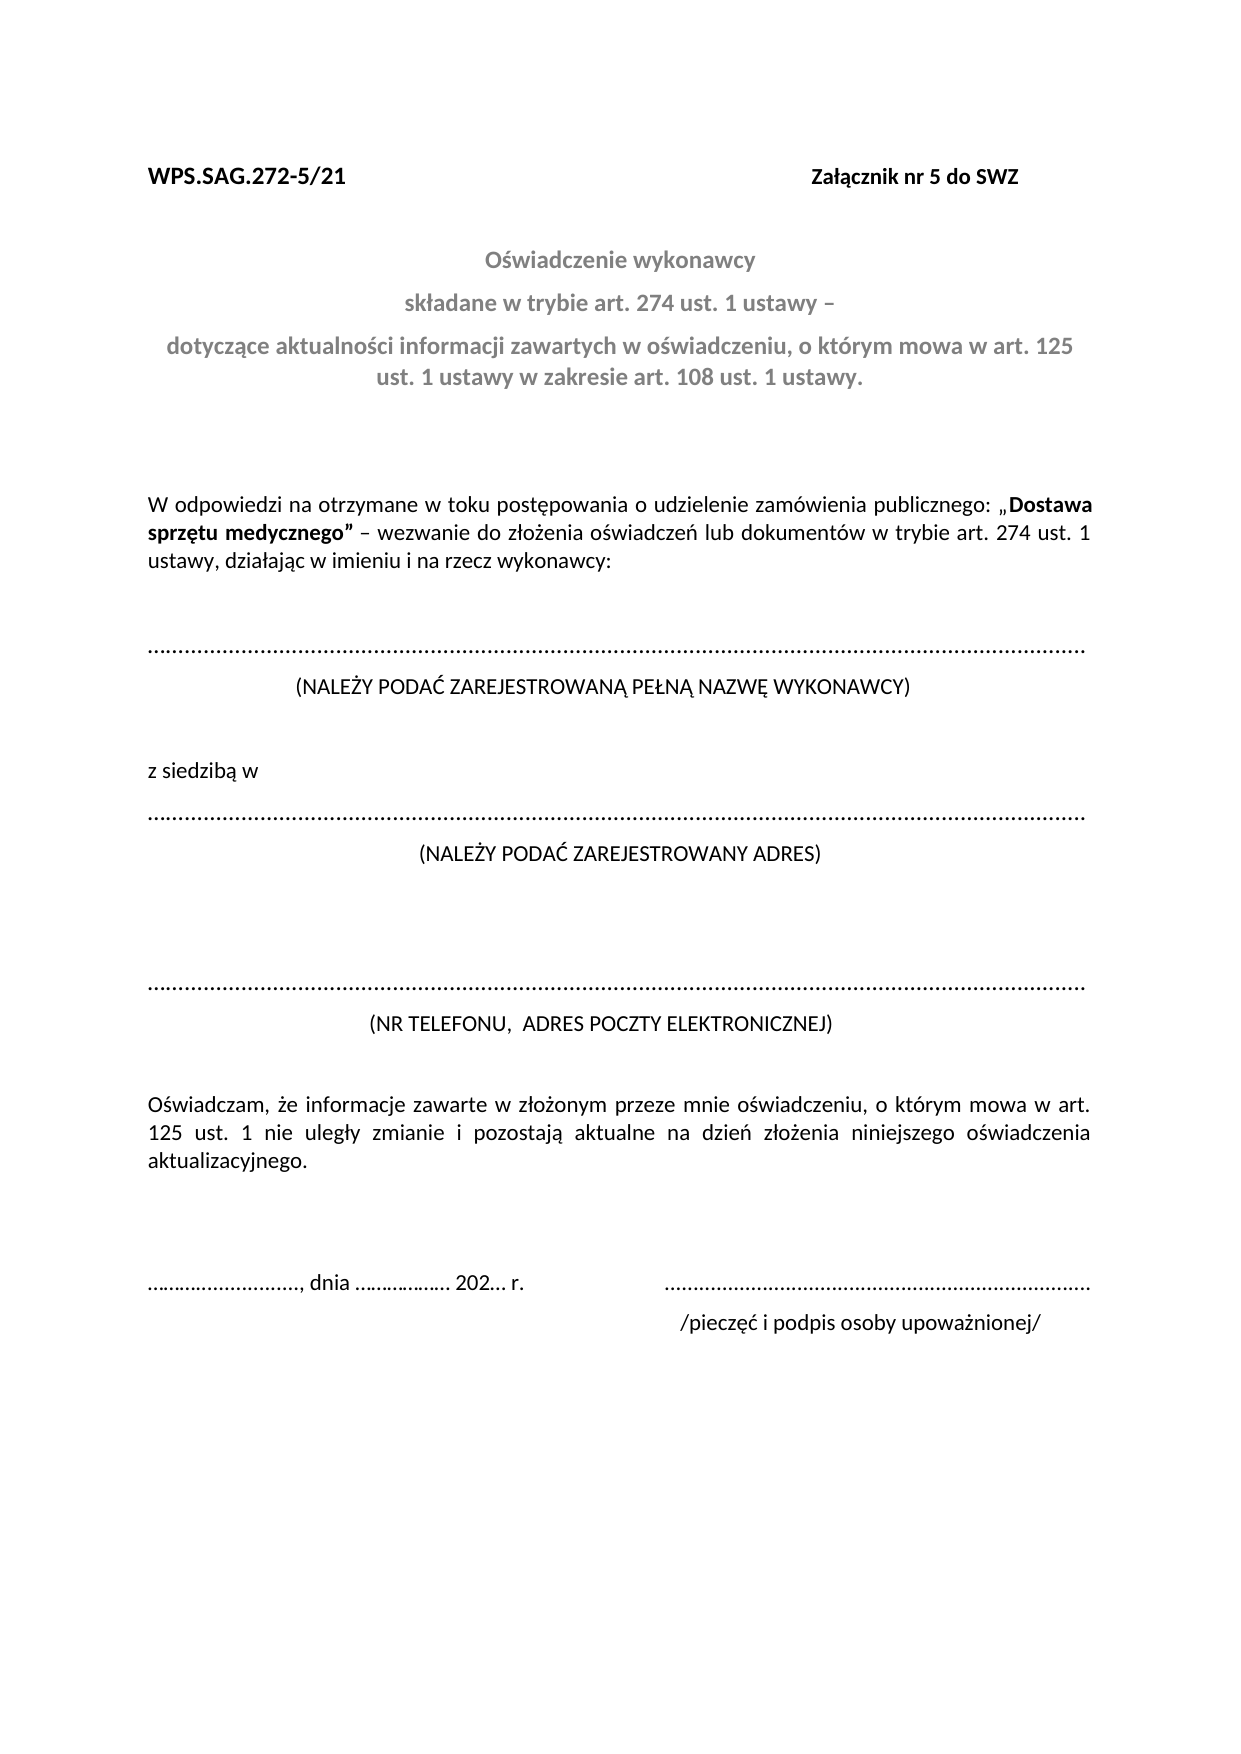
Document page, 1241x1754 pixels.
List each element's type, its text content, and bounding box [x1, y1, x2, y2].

text WPS.SAG.272-5/21 Załącznik nr 5 do SWZ [148, 160, 1093, 191]
text ….................................................................................................................................................. [148, 966, 1093, 997]
text /pieczęć i podpis osoby upoważnionej/ [651, 1308, 1093, 1336]
text dotyczące aktualności informacji zawartych w oświadczeniu, o którym mowa w art. 125 ust. 1 ustawy w zakresie art. 108 ust. 1 ustawy. [148, 330, 1093, 391]
text Oświadczam, że informacje zawarte w złożonym przeze mnie oświadczeniu, o którym mowa w art. 125 ust. 1 nie uległy zmianie i pozostają aktualne na dzień złożenia niniejszego oświadczenia aktualizacyjnego. [148, 1090, 1093, 1174]
text składane w trybie art. 274 ust. 1 ustawy – [148, 287, 1093, 318]
text ….................................................................................................................................................. [148, 629, 1093, 660]
text W odpowiedzi na otrzymane w toku postępowania o udzielenie zamówienia publicznego: „Dostawa sprzętu medycznego” – wezwanie do złożenia oświadczeń lub dokumentów w trybie art. 274 ust. 1 ustawy, działając w imieniu i na rzecz wykonawcy: [148, 490, 1093, 574]
text Oświadczenie wykonawcy [148, 244, 1093, 275]
text (NR TELEFONU, ADRES POCZTY ELEKTRONICZNEJ) [369, 1009, 1093, 1037]
text ……….................., dnia ……………… 202… r. .......................................................................... [148, 1268, 1093, 1296]
text (NALEŻY PODAĆ ZAREJESTROWANĄ PEŁNĄ NAZWĘ WYKONAWCY) [221, 672, 1093, 701]
text (NALEŻY PODAĆ ZAREJESTROWANY ADRES) [148, 839, 1093, 868]
text ….................................................................................................................................................. [148, 797, 1093, 827]
text z siedzibą w [148, 756, 1093, 784]
